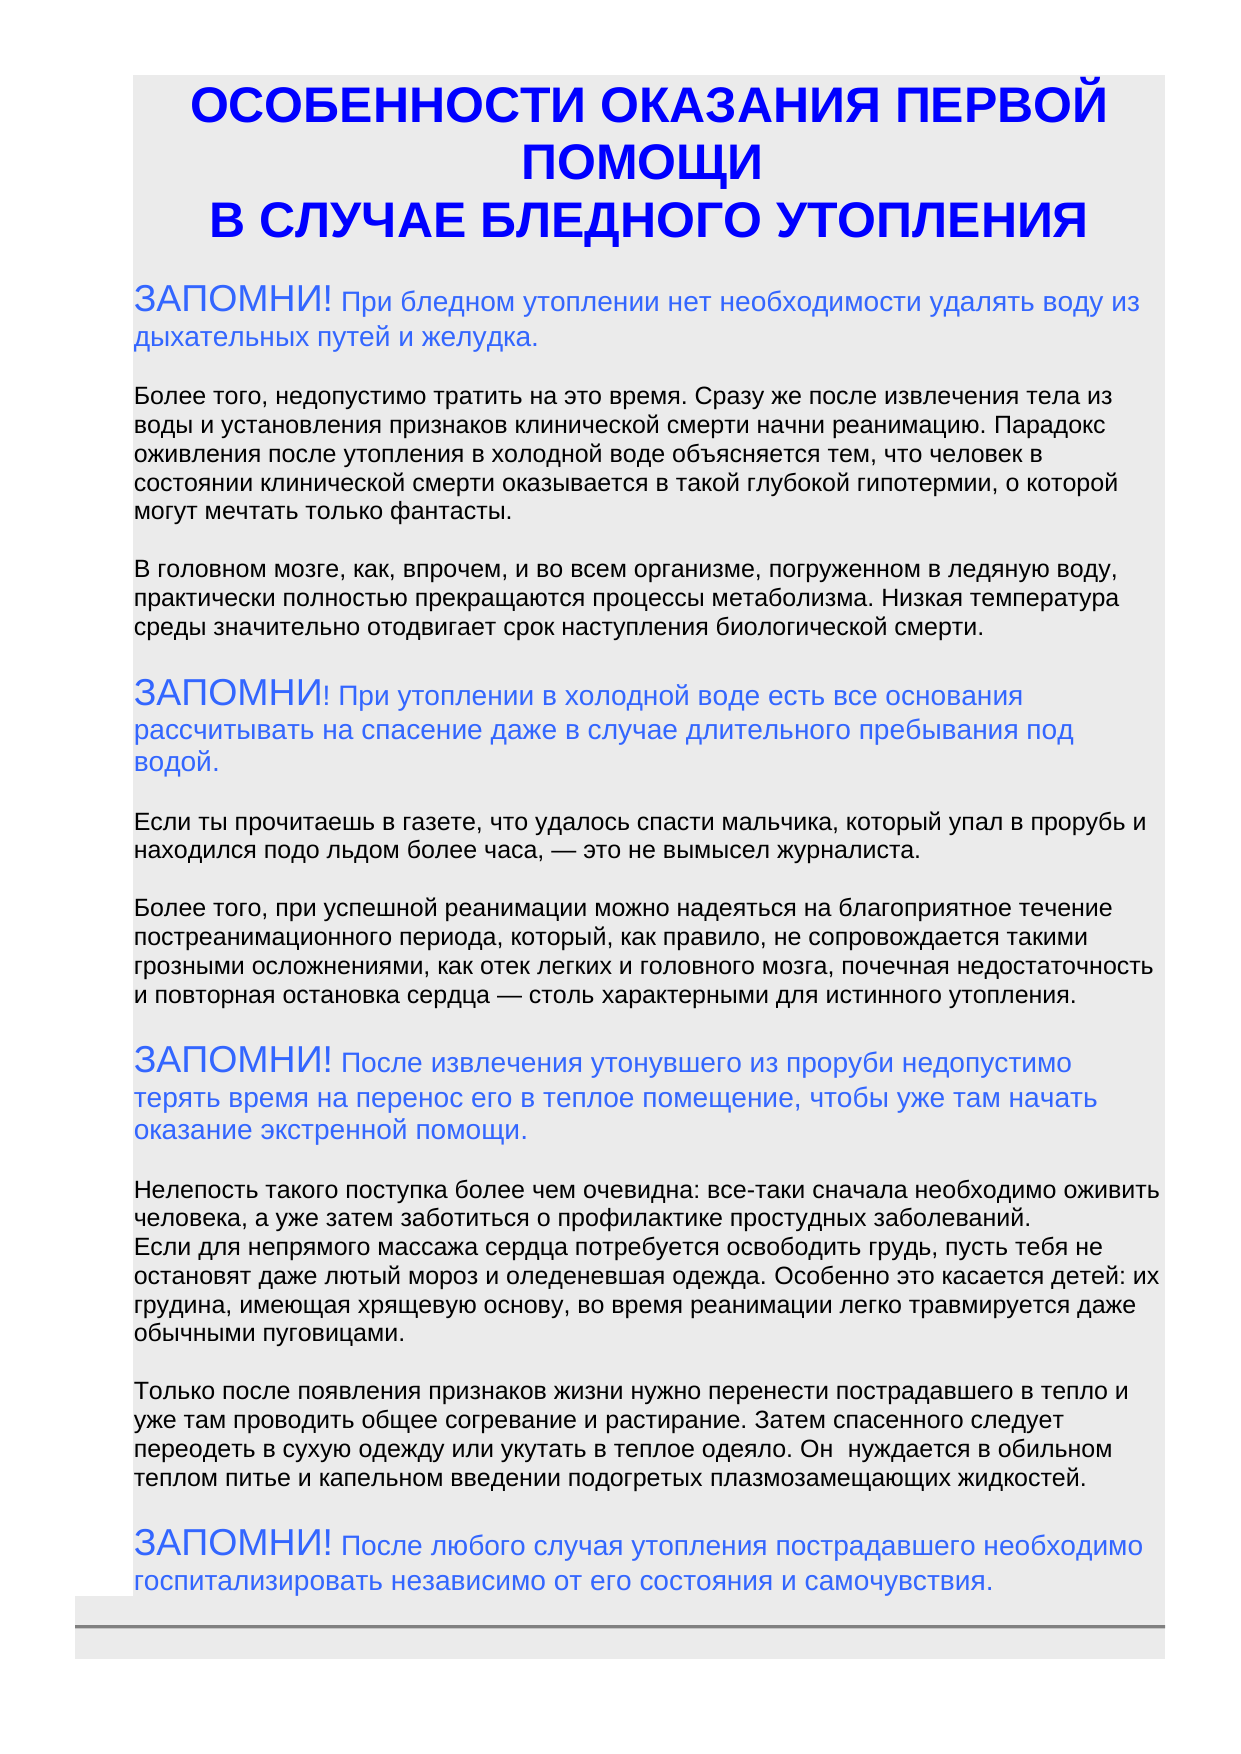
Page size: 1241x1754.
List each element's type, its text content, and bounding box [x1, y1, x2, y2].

text Если ты прочитаешь в газете, что удалось спасти мальчика, который упал в прорубь и находился подо льдом более часа, — это не вымысел журналиста. [133, 807, 1165, 864]
text ЗАПОМНИ! При утоплении в холодной воде есть все основания рассчитывать на спасение даже в случае длительного пребывания под водой. [133, 670, 1165, 778]
text ЗАПОМНИ! После любого случая утопления пострадавшего необходимо госпитализировать независимо от его состояния и самочувствия. [133, 1521, 1165, 1596]
text Нелепость такого поступка более чем очевидна: все-таки сначала необходимо оживить человека, а уже затем заботиться о профилактике простудных заболеваний. Если для непрямого массажа сердца потребуется освободить грудь, пусть тебя не остановят даже лютый мороз и оледеневшая одежда. Особенно это касается детей: их грудина, имеющая хрящевую основу, во время реанимации легко травмируется даже обычными пуговицами. [133, 1175, 1165, 1347]
text ОСОБЕННОСТИ ОКАЗАНИЯ ПЕРВОЙ ПОМОЩИ В СЛУЧАЕ БЛЕДНОГО УТОПЛЕНИЯ [133, 75, 1165, 247]
text Только после появления признаков жизни нужно перенести пострадавшего в тепло и уже там проводить общее согревание и растирание. Затем спасенного следует переодеть в сухую одежду или укутать в теплое одеяло. Он нуждается в обильном теплом питье и капельном введении подогретых плазмозамещающих жидкостей. [133, 1376, 1165, 1491]
text Более того, при успешной реанимации можно надеяться на благоприятное течение постреанимационного периода, который, как правило, не сопровождается такими грозными осложнениями, как отек легких и головного мозга, почечная недостаточность и повторная остановка сердца — столь характерными для истинного утопления. [133, 893, 1165, 1008]
text ЗАПОМНИ! После извлечения утонувшего из проруби недопустимо терять время на перенос его в теплое помещение, чтобы уже там начать оказание экстренной помощи. [133, 1038, 1165, 1146]
text Более того, недопустимо тратить на это время. Сразу же после извлечения тела из воды и установления признаков клинической смерти начни реанимацию. Парадокс оживления после утопления в холодной воде объясняется тем, что человек в состоянии клинической смерти оказывается в такой глубокой гипотермии, о которой могут мечтать только фантасты. [133, 381, 1165, 525]
text ЗАПОМНИ! При бледном утоплении нет необходимости удалять воду из дыхательных путей и желудка. [133, 277, 1165, 352]
text В головном мозге, как, впрочем, и во всем организме, погруженном в ледяную воду, практически полностью прекращаются процессы метаболизма. Низкая температура среды значительно отодвигает срок наступления биологической смерти. [133, 554, 1165, 641]
